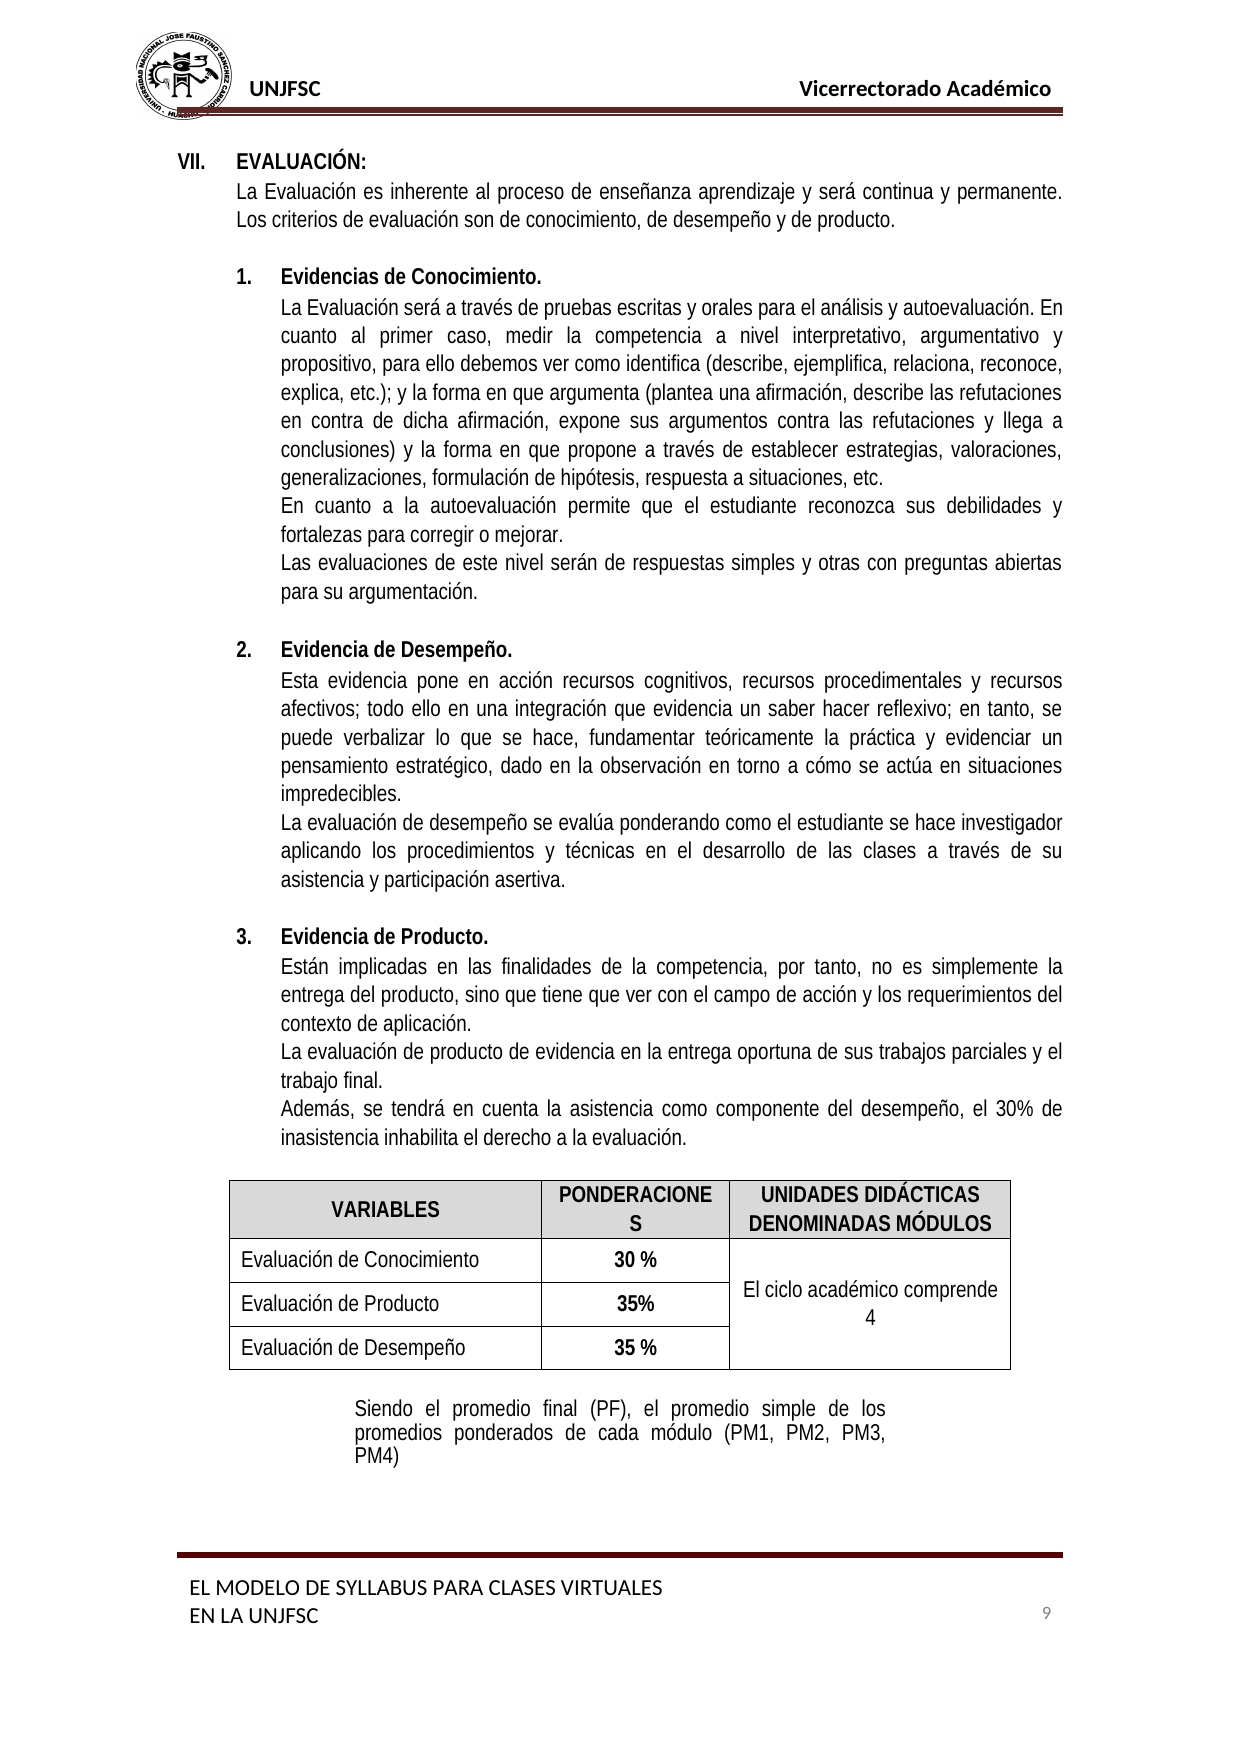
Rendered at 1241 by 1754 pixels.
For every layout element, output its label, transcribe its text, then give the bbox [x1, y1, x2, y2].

table_cell Evaluación de Producto [230, 1283, 541, 1326]
text Las evaluaciones de este nivel serán de respuestas simples y otras con preguntas abiertas para su argumentación. [281, 549, 1063, 604]
table_cell El ciclo académico comprende 4 [730, 1239, 1010, 1369]
table_cell 35% [542, 1283, 729, 1326]
text La Evaluación es inherente al proceso de enseñanza aprendizaje y será continua y permanente. Los criterios de evaluación son de conocimiento, de desempeño y de producto. [236, 178, 1063, 233]
table_header VARIABLES [230, 1181, 541, 1238]
text Siendo el promedio final (PF), el promedio simple de los promedios ponderados de cada módulo (PM1, PM2, PM3, PM4) [354, 1398, 886, 1469]
text La evaluación de desempeño se evalúa ponderando como el estudiante se hace investigador aplicando los procedimientos y técnicas en el desarrollo de las clases a través de su asistencia y participación asertiva. [281, 809, 1063, 892]
list EVALUACIÓN: [177, 148, 1063, 174]
text En cuanto a la autoevaluación permite que el estudiante reconozca sus debilidades y fortalezas para corregir o mejorar. [281, 492, 1063, 547]
table_cell Evaluación de Conocimiento [230, 1239, 541, 1282]
text Además, se tendrá en cuenta la asistencia como componente del desempeño, el 30% de inasistencia inhabilita el derecho a la evaluación. [281, 1095, 1063, 1150]
list Evidencia de Producto. [236, 923, 1063, 949]
text Están implicadas en las finalidades de la competencia, por tanto, no es simplemente la entrega del producto, sino que tiene que ver con el campo de acción y los requerimientos del contexto de aplicación. [281, 953, 1063, 1036]
table_header PONDERACIONES [542, 1181, 729, 1238]
list Evidencia de Desempeño. [236, 636, 1063, 663]
table_cell 35 % [542, 1327, 729, 1369]
text La Evaluación será a través de pruebas escritas y orales para el análisis y autoevaluación. En cuanto al primer caso, medir la competencia a nivel interpretativo, argumentativo y propositivo, para ello debemos ver como identifica (describe, ejemplifica, relaciona, reconoce, explica, etc.); y la forma en que argumenta (plantea una afirmación, describe las refutaciones en contra de dicha afirmación, expone sus argumentos contra las refutaciones y llega a conclusiones) y la forma en que propone a través de establecer estrategias, valoraciones, generalizaciones, formulación de hipótesis, respuesta a situaciones, etc. [281, 293, 1063, 490]
table_cell 30 % [542, 1239, 729, 1282]
text Esta evidencia pone en acción recursos cognitivos, recursos procedimentales y recursos afectivos; todo ello en una integración que evidencia un saber hacer reflexivo; en tanto, se puede verbalizar lo que se hace, fundamentar teóricamente la práctica y evidenciar un pensamiento estratégico, dado en la observación en torno a cómo se actúa en situaciones impredecibles. [281, 667, 1063, 807]
list Evidencias de Conocimiento. [236, 263, 1063, 289]
table_cell Evaluación de Desempeño [230, 1327, 541, 1369]
table_header UNIDADES DIDÁCTICAS DENOMINADAS MÓDULOS [730, 1181, 1010, 1238]
text La evaluación de producto de evidencia en la entrega oportuna de sus trabajos parciales y el trabajo final. [281, 1038, 1063, 1093]
